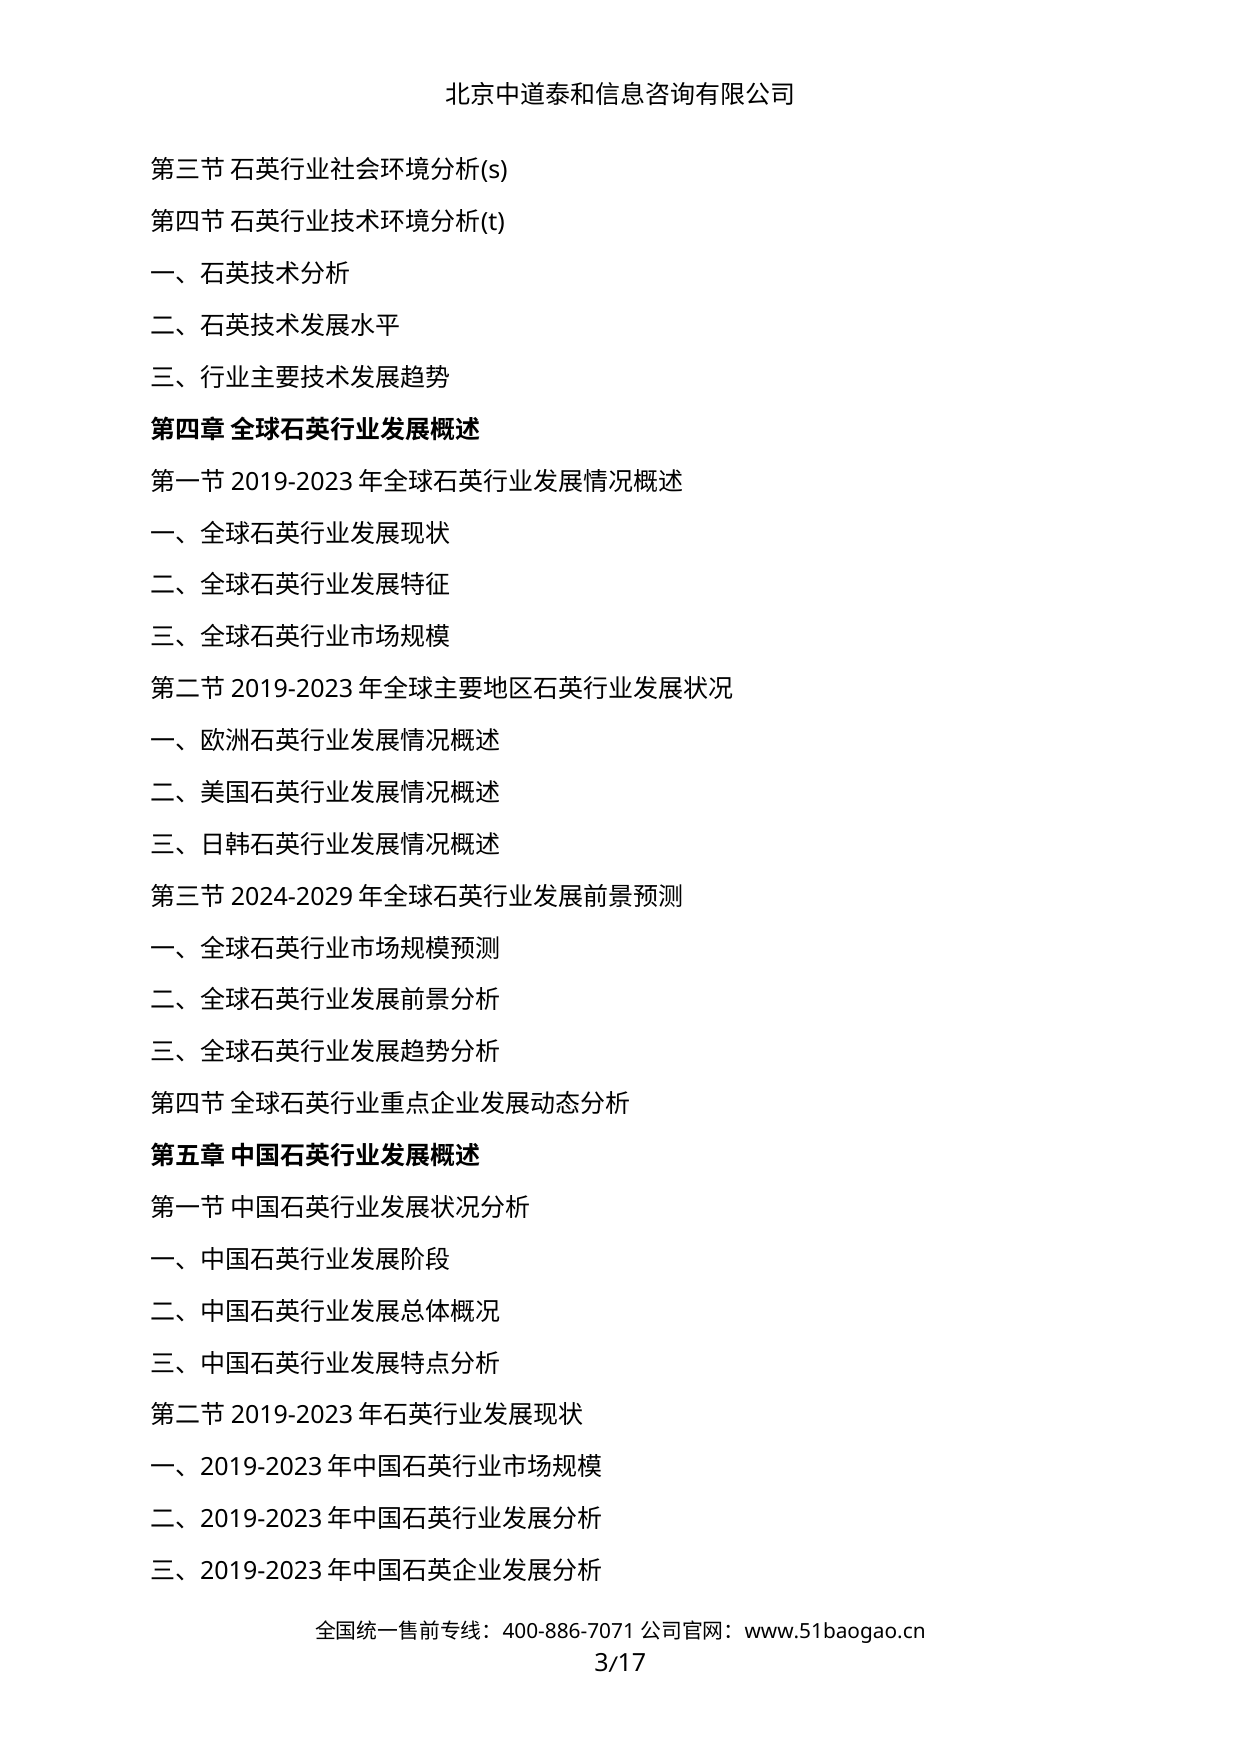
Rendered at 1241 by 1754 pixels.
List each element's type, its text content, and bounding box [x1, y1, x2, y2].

text 第五章 中国石英行业发展概述 [150, 1136, 1090, 1172]
text 一、全球石英行业发展现状 [150, 513, 1090, 549]
text 一、中国石英行业发展阶段 [150, 1239, 1090, 1276]
text 二、全球石英行业发展特征 [150, 565, 1090, 601]
text 二、中国石英行业发展总体概况 [150, 1291, 1090, 1327]
text 三、日韩石英行业发展情况概述 [150, 824, 1090, 861]
text 第二节 2019-2023年全球主要地区石英行业发展状况 [150, 669, 1090, 705]
text 三、行业主要技术发展趋势 [150, 357, 1090, 394]
text 三、全球石英行业市场规模 [150, 617, 1090, 653]
text 一、全球石英行业市场规模预测 [150, 928, 1090, 964]
text 第四章 全球石英行业发展概述 [150, 409, 1090, 446]
text 二、美国石英行业发展情况概述 [150, 772, 1090, 809]
text 二、全球石英行业发展前景分析 [150, 980, 1090, 1016]
text 一、石英技术分析 [150, 254, 1090, 290]
text 第一节 2019-2023年全球石英行业发展情况概述 [150, 461, 1090, 497]
text 一、欧洲石英行业发展情况概述 [150, 721, 1090, 757]
text 第四节 全球石英行业重点企业发展动态分析 [150, 1084, 1090, 1120]
text 三、2019-2023年中国石英企业发展分析 [150, 1551, 1090, 1587]
text 三、全球石英行业发展趋势分析 [150, 1032, 1090, 1068]
text 第四节 石英行业技术环境分析(t) [150, 202, 1090, 238]
text 二、2019-2023年中国石英行业发展分析 [150, 1499, 1090, 1535]
text 第三节 2024-2029年全球石英行业发展前景预测 [150, 876, 1090, 912]
text 三、中国石英行业发展特点分析 [150, 1343, 1090, 1379]
text 第三节 石英行业社会环境分析(s) [150, 150, 1090, 186]
text 第一节 中国石英行业发展状况分析 [150, 1187, 1090, 1224]
text 二、石英技术发展水平 [150, 306, 1090, 342]
text 一、2019-2023年中国石英行业市场规模 [150, 1447, 1090, 1483]
text 第二节 2019-2023年石英行业发展现状 [150, 1395, 1090, 1431]
